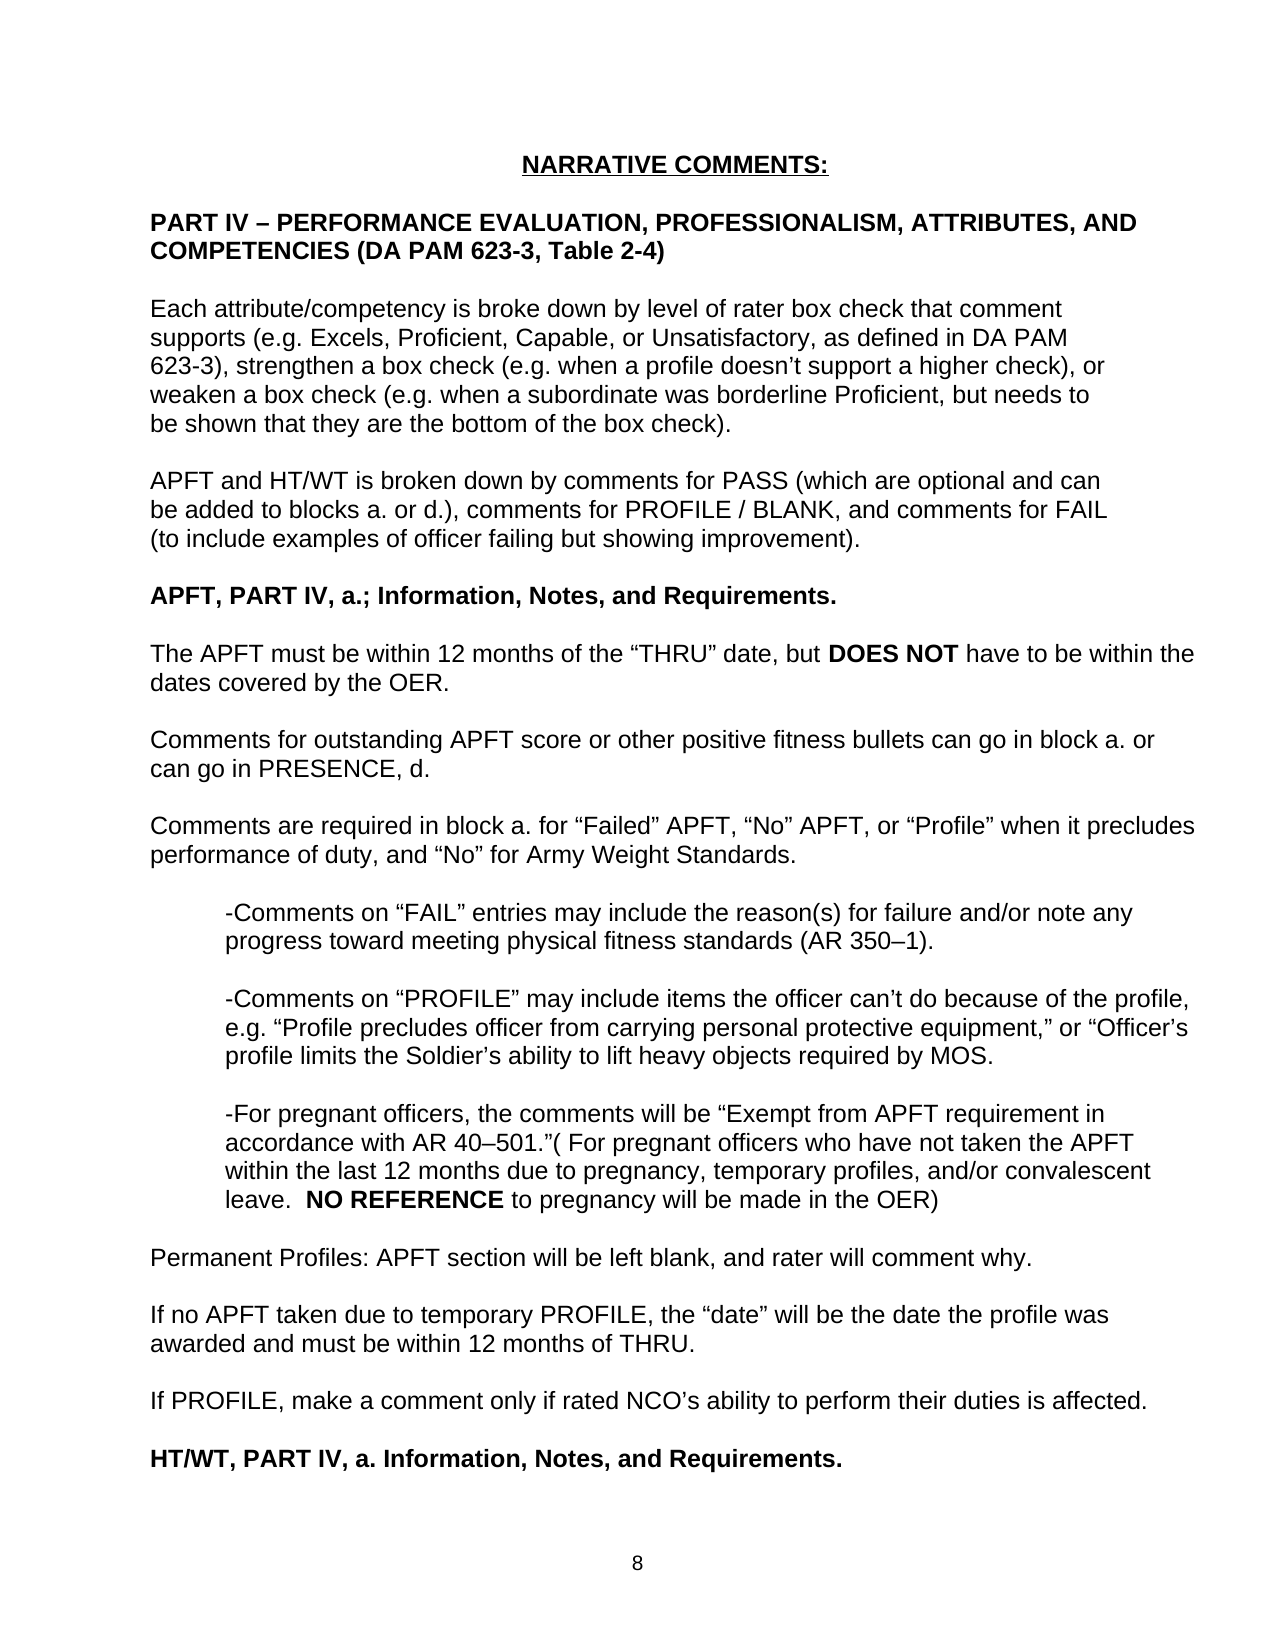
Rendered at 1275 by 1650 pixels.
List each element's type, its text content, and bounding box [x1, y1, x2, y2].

text If no APFT taken due to temporary PROFILE, the “date” will be the date the profile was awarded and must be within 12 months of THRU. [150, 1300, 1200, 1357]
text -Comments on “PROFILE” may include items the officer can’t do because of the profile, e.g. “Profile precludes officer from carrying personal protective equipment,” or “Officer’s profile limits the Soldier’s ability to lift heavy objects required by MOS. [150, 984, 1125, 1070]
text Permanent Profiles: APFT section will be left blank, and rater will comment why. [150, 1242, 1200, 1271]
text -Comments on “FAIL” entries may include the reason(s) for failure and/or note any progress toward meeting physical fitness standards (AR 350–1). [150, 897, 1125, 955]
text APFT, PART IV, a.; Information, Notes, and Requirements. [150, 581, 1200, 610]
text If PROFILE, make a comment only if rated NCO’s ability to perform their duties is affected. [150, 1386, 1200, 1415]
text -For pregnant officers, the comments will be “Exempt from APFT requirement in accordance with AR 40–501.”( For pregnant officers who have not taken the APFT within the last 12 months due to pregnancy, temporary profiles, and/or convalescent leave. NO REFERENCE to pregnancy will be made in the OER) [150, 1099, 1125, 1214]
text The APFT must be within 12 months of the “THRU” date, but DOES NOT have to be within the dates covered by the OER. [150, 639, 1200, 696]
text Each attribute/competency is broke down by level of rater box check that comment supports (e.g. Excels, Proficient, Capable, or Unsatisfactory, as defined in DA PAM 623-3), strengthen a box check (e.g. when a profile doesn’t support a higher check), or weaken a box check (e.g. when a subordinate was borderline Proficient, but needs to be shown that they are the bottom of the box check). [150, 294, 1125, 437]
text APFT and HT/WT is broken down by comments for PASS (which are optional and can be added to blocks a. or d.), comments for PROFILE / BLANK, and comments for FAIL (to include examples of officer failing but showing improvement). [150, 466, 1125, 552]
text PART IV – PERFORMANCE EVALUATION, PROFESSIONALISM, ATTRIBUTES, AND COMPETENCIES (DA PAM 623-3, Table 2-4) [150, 207, 1200, 265]
text NARRATIVE COMMENTS: [150, 150, 1200, 179]
text HT/WT, PART IV, a. Information, Notes, and Requirements. [150, 1444, 1200, 1472]
text Comments are required in block a. for “Failed” APFT, “No” APFT, or “Profile” when it precludes performance of duty, and “No” for Army Weight Standards. [150, 811, 1200, 869]
text Comments for outstanding APFT score or other positive fitness bullets can go in block a. or can go in PRESENCE, d. [150, 725, 1200, 782]
